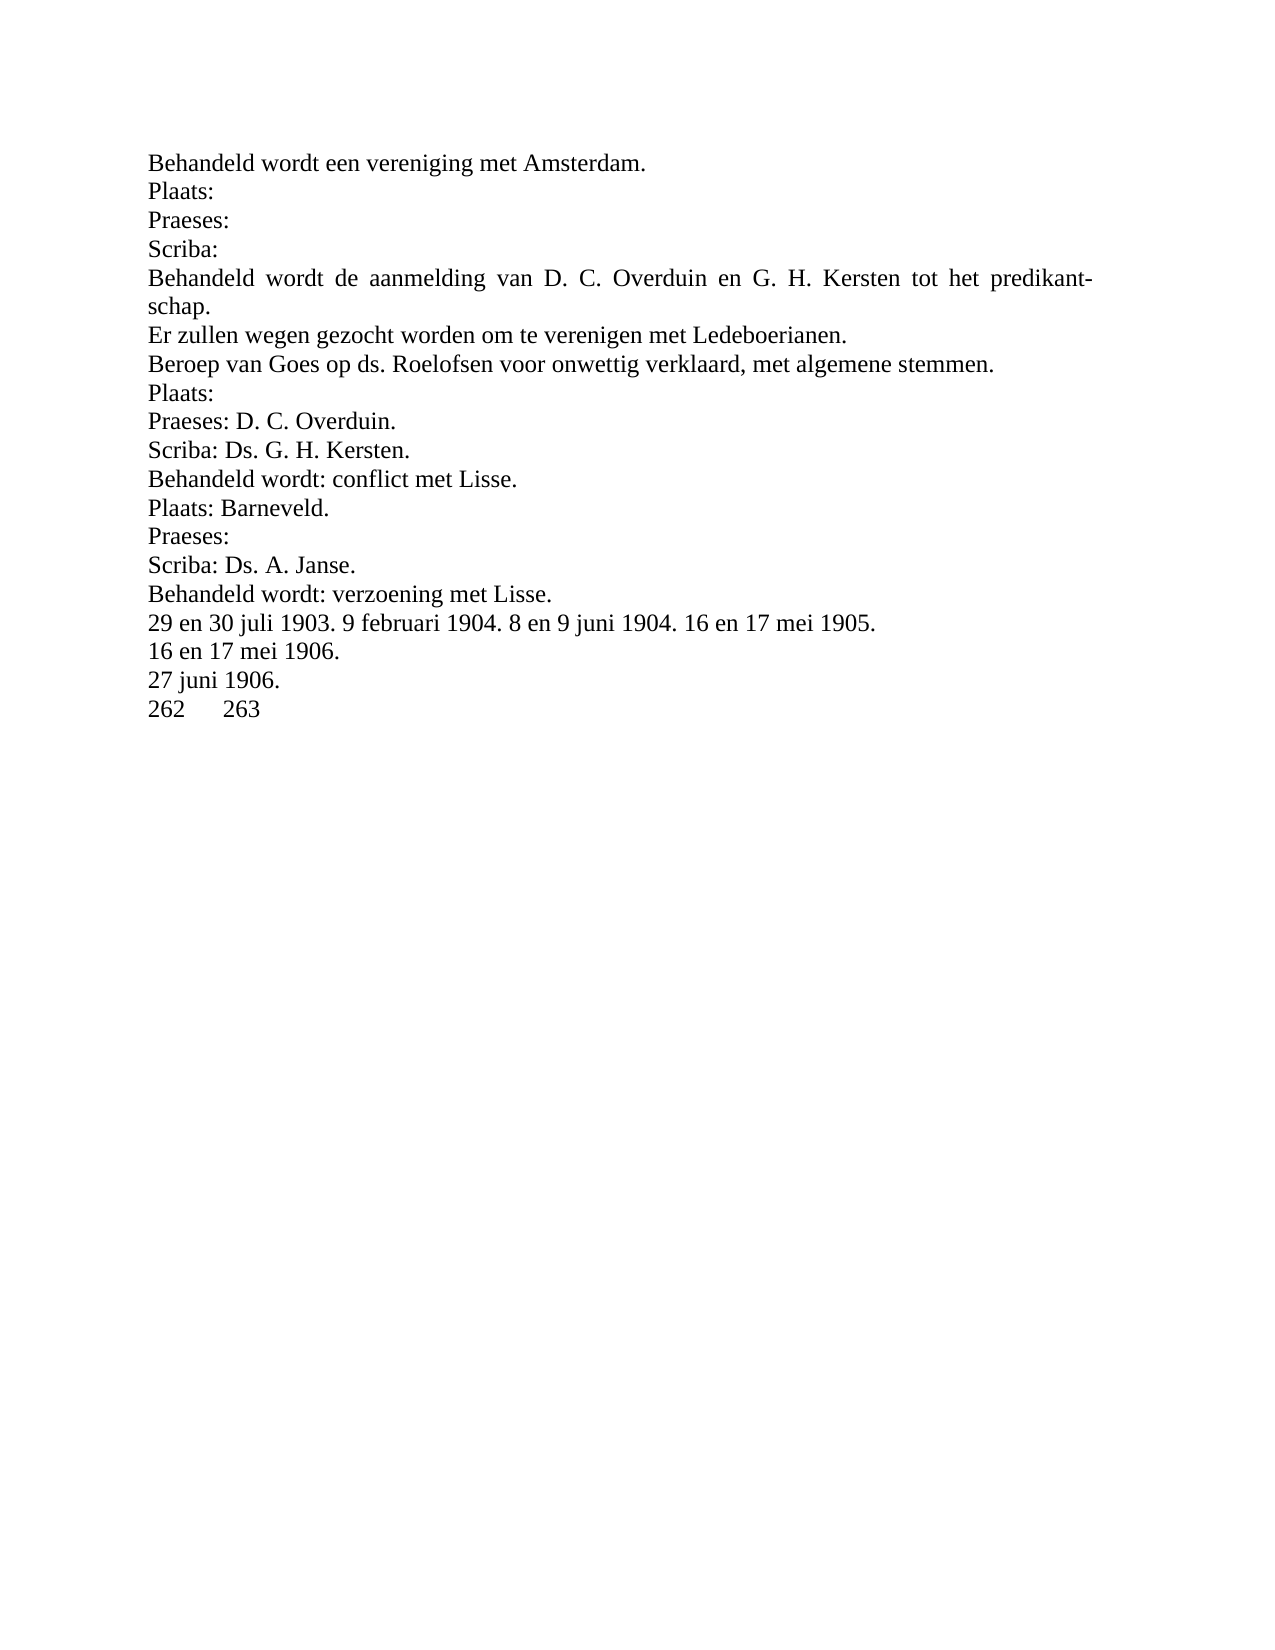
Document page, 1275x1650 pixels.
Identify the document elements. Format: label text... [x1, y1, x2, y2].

text Behandeld wordt: verzoening met Lisse. [148, 579, 1094, 608]
text Scriba: Ds. A. Janse. [148, 550, 1094, 579]
text Praeses: [148, 205, 1094, 234]
text Praeses: [148, 521, 1094, 550]
text 262 263 [148, 694, 1094, 723]
text Scriba: Ds. G. H. Kersten. [148, 435, 1094, 464]
text Plaats: [148, 176, 1094, 205]
text 27 juni 1906. [148, 665, 1094, 694]
text Plaats: [148, 378, 1094, 406]
text Plaats: Barneveld. [148, 493, 1094, 521]
text Praeses: D. C. Overduin. [148, 406, 1094, 435]
text Scriba: [148, 234, 1094, 263]
text 16 en 17 mei 1906. [148, 636, 1094, 665]
text Behandeld wordt de aanmelding van D. C. Overduin en G. H. Kersten tot het predikant- schap. [148, 263, 1094, 320]
text Beroep van Goes op ds. Roelofsen voor onwettig verklaard, met algemene stemmen. [148, 349, 1094, 378]
text 29 en 30 juli 1903. 9 februari 1904. 8 en 9 juni 1904. 16 en 17 mei 1905. [148, 608, 1094, 636]
text Behandeld wordt: conflict met Lisse. [148, 464, 1094, 493]
text Er zullen wegen gezocht worden om te verenigen met Ledeboerianen. [148, 320, 1094, 349]
text Behandeld wordt een vereniging met Amsterdam. [148, 148, 1094, 176]
